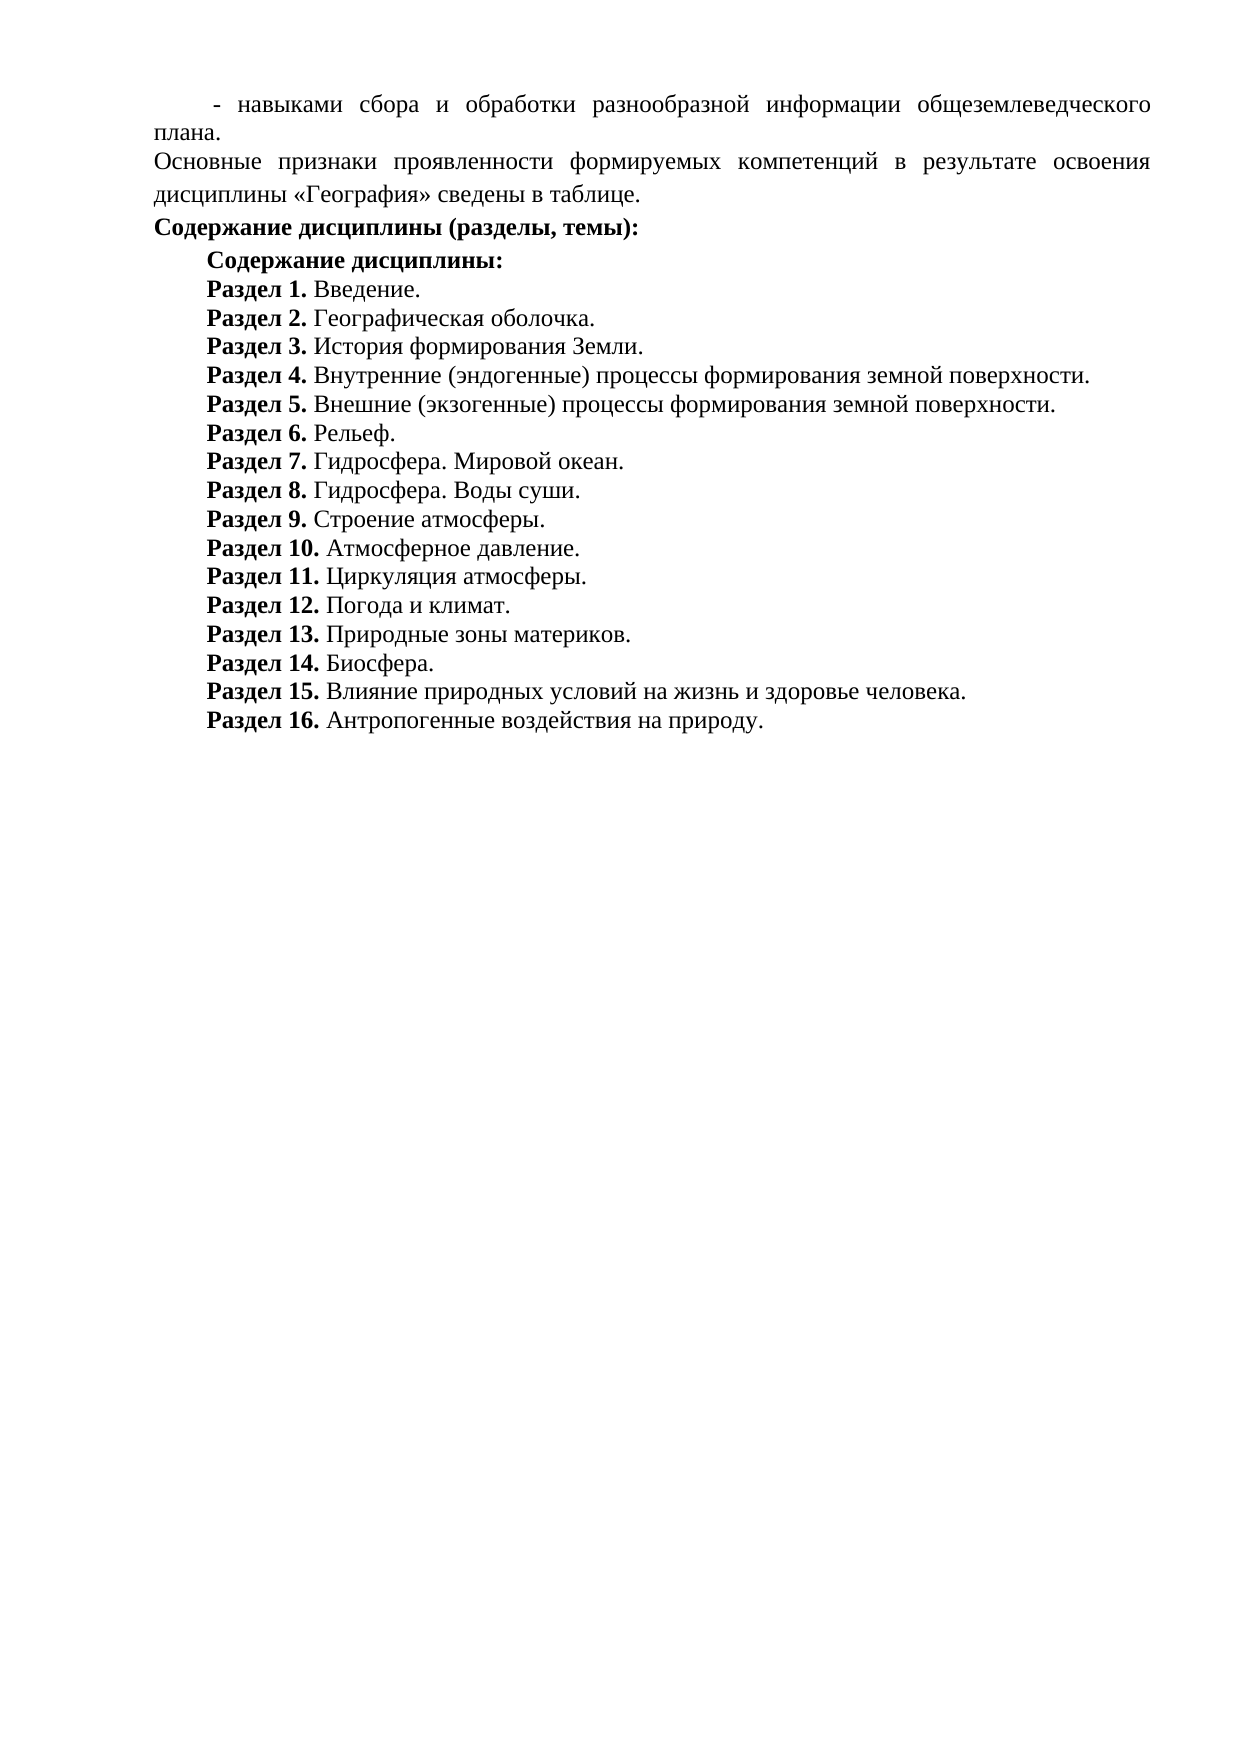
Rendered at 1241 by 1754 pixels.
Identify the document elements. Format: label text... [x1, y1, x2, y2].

text Раздел 15. Влияние природных условий на жизнь и здоровье человека. [153, 676, 1152, 705]
text Раздел 1. Введение. [153, 274, 1152, 303]
text Раздел 2. Географическая оболочка. [153, 303, 1152, 331]
text Раздел 4. Внутренние (эндогенные) процессы формирования земной поверхности. [153, 360, 1152, 389]
text Раздел 8. Гидросфера. Воды суши. [153, 475, 1152, 504]
text Раздел 11. Циркуляция атмосферы. [153, 561, 1152, 590]
text Раздел 7. Гидросфера. Мировой океан. [153, 446, 1152, 475]
text Раздел 13. Природные зоны материков. [153, 619, 1152, 648]
text Раздел 14. Биосфера. [153, 648, 1152, 676]
text Раздел 12. Погода и климат. [153, 590, 1152, 619]
text Содержание дисциплины (разделы, темы): [153, 212, 1152, 241]
text Содержание дисциплины: [153, 245, 1152, 274]
text Раздел 9. Строение атмосферы. [153, 504, 1152, 533]
text Раздел 16. Антропогенные воздействия на природу. [153, 705, 1152, 734]
text Раздел 6. Рельеф. [153, 418, 1152, 446]
text Раздел 5. Внешние (экзогенные) процессы формирования земной поверхности. [153, 389, 1152, 418]
text - навыками сбора и обработки разнообразной информации общеземлеведческого плана. [153, 89, 1152, 146]
text Раздел 3. История формирования Земли. [153, 331, 1152, 360]
text Основные признаки проявленности формируемых компетенций в результате освоения дисциплины «География» сведены в таблице. [153, 146, 1152, 208]
text Раздел 10. Атмосферное давление. [153, 533, 1152, 561]
